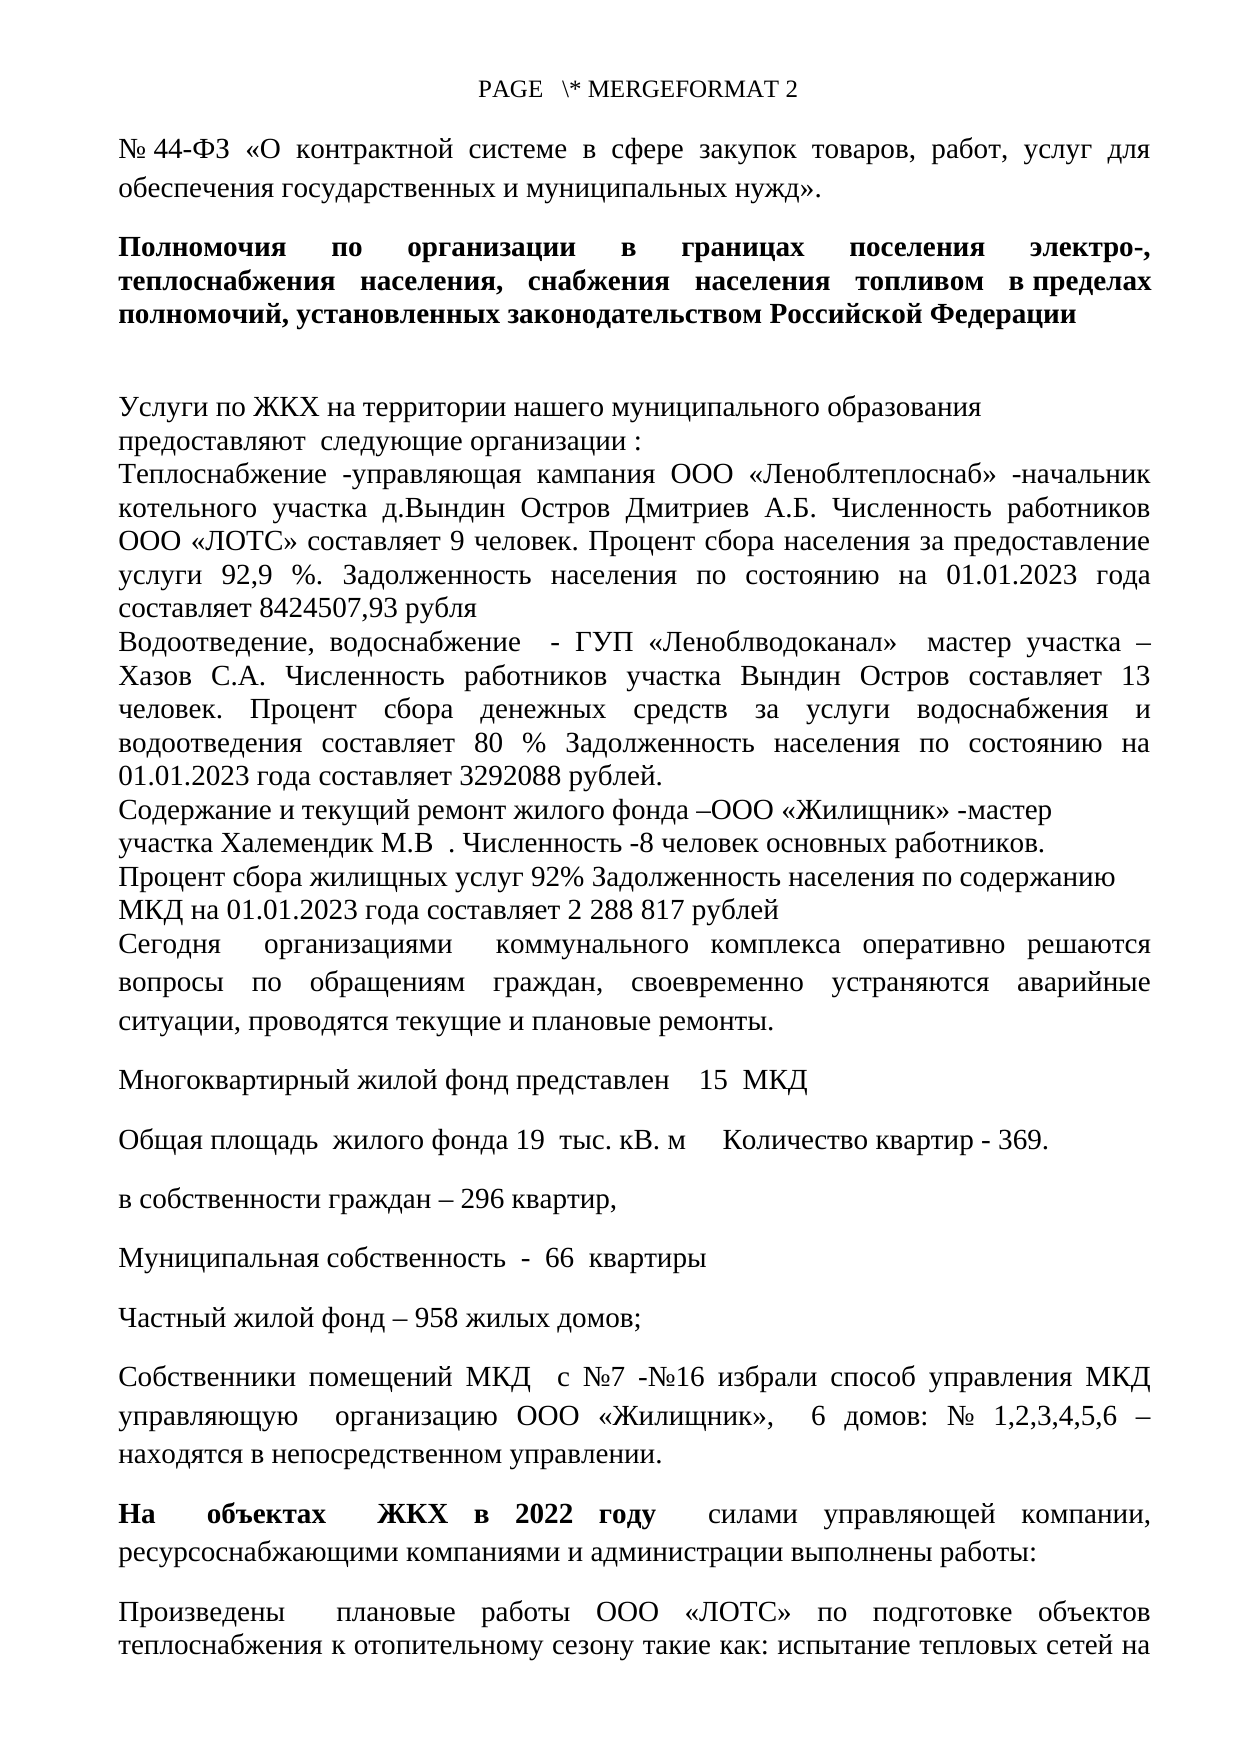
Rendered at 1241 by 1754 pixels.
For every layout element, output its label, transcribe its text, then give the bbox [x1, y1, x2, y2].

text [118, 1594, 1152, 1661]
text На объектах ЖКХ в 2022 году силами управляющей компании, ресурсоснабжающими компаниями и администрации выполнены работы: [118, 1496, 1152, 1568]
text Частный жилой фонд – 958 жилых домов; [118, 1300, 1152, 1333]
text Многоквартирный жилой фонд представлен 15 МКД [118, 1062, 1152, 1096]
text Общая площадь жилого фонда 19 тыс. кВ. м Количество квартир - 369. [118, 1122, 1152, 1155]
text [118, 131, 1152, 203]
text Услуги по ЖКХ на территории нашего муниципального образования предоставляют следующие организации : [118, 389, 1152, 456]
text Водоотведение, водоснабжение - ГУП «Леноблводоканал» мастер участка – Хазов С.А. Численность работников участка Вындин Остров составляет 13 человек. Процент сбора денежных средств за услуги водоснабжения и водоотведения составляет 80 % Задолженность населения по состоянию на 01.01.2023 года составляет 3292088 рублей. [118, 624, 1152, 792]
text в собственности граждан – 296 квартир, [118, 1181, 1152, 1215]
text Собственники помещений МКД с №7 -№16 избрали способ управления МКД управляющую организацию ООО «Жилищник», 6 домов: № 1,2,3,4,5,6 –находятся в непосредственном управлении. [118, 1359, 1152, 1470]
text Полномочия по организации в границах поселения электро-, теплоснабжения населения, снабжения населения топливом в пределах полномочий, установленных законодательством Российской Федерации [118, 229, 1152, 330]
text Муниципальная собственность - 66 квартиры [118, 1241, 1152, 1274]
text Сегодня организациями коммунального комплекса оперативно решаются вопросы по обращениям граждан, своевременно устраняются аварийные ситуации, проводятся текущие и плановые ремонты. [118, 926, 1152, 1037]
text Теплоснабжение -управляющая кампания ООО «Леноблтеплоснаб» -начальник котельного участка д.Вындин Остров Дмитриев А.Б. Численность работников ООО «ЛОТС» составляет 9 человек. Процент сбора населения за предоставление услуги 92,9 %. Задолженность населения по состоянию на 01.01.2023 года составляет 8424507,93 рубля [118, 456, 1152, 624]
text Содержание и текущий ремонт жилого фонда –ООО «Жилищник» -мастер участка Халемендик М.В . Численность -8 человек основных работников. Процент сбора жилищных услуг 92% Задолженность населения по содержанию МКД на 01.01.2023 года составляет 2 288 817 рублей [118, 792, 1152, 926]
